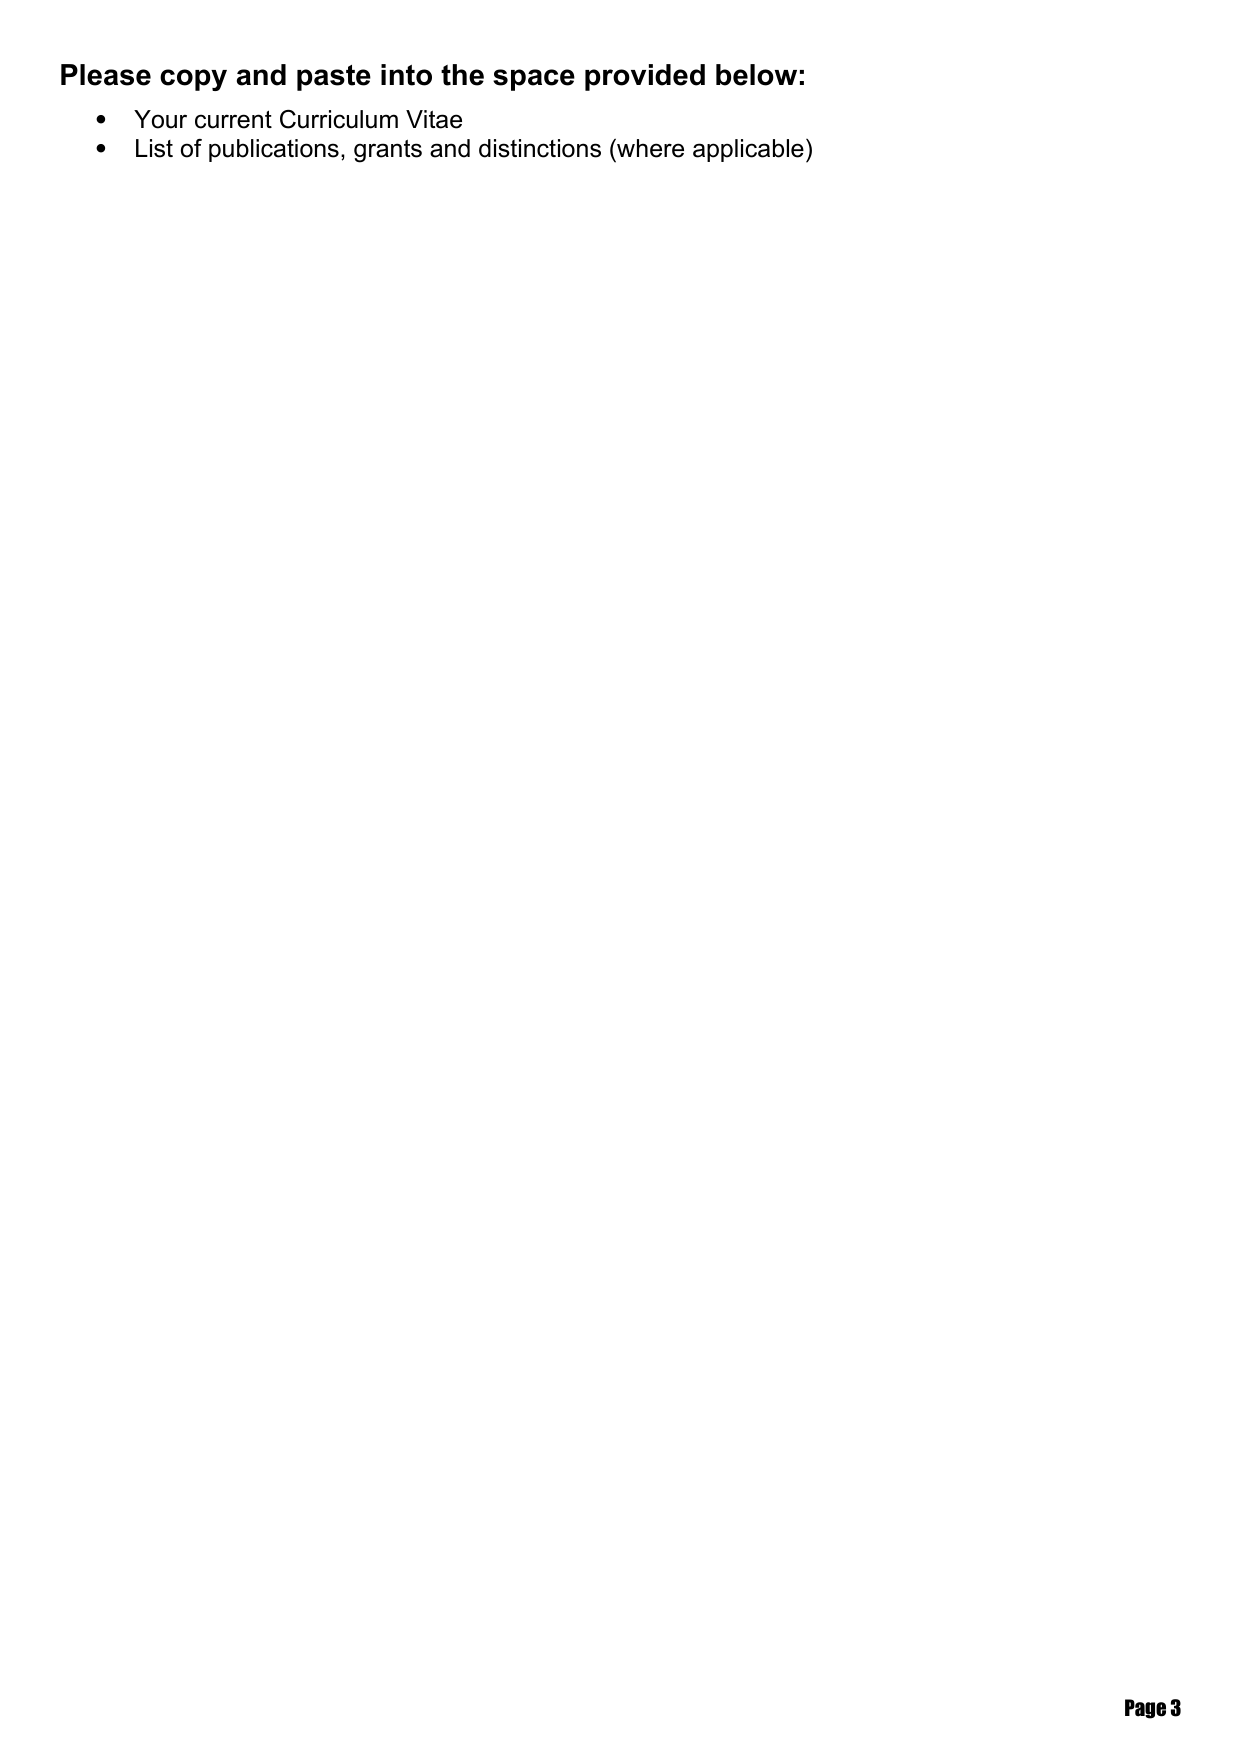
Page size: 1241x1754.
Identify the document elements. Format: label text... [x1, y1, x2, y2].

list List of publications, grants and distinctions (where applicable) [97, 134, 1181, 163]
list Your current Curriculum Vitae [97, 105, 1181, 134]
subtitle Please copy and paste into the space provided below: [59, 59, 916, 92]
